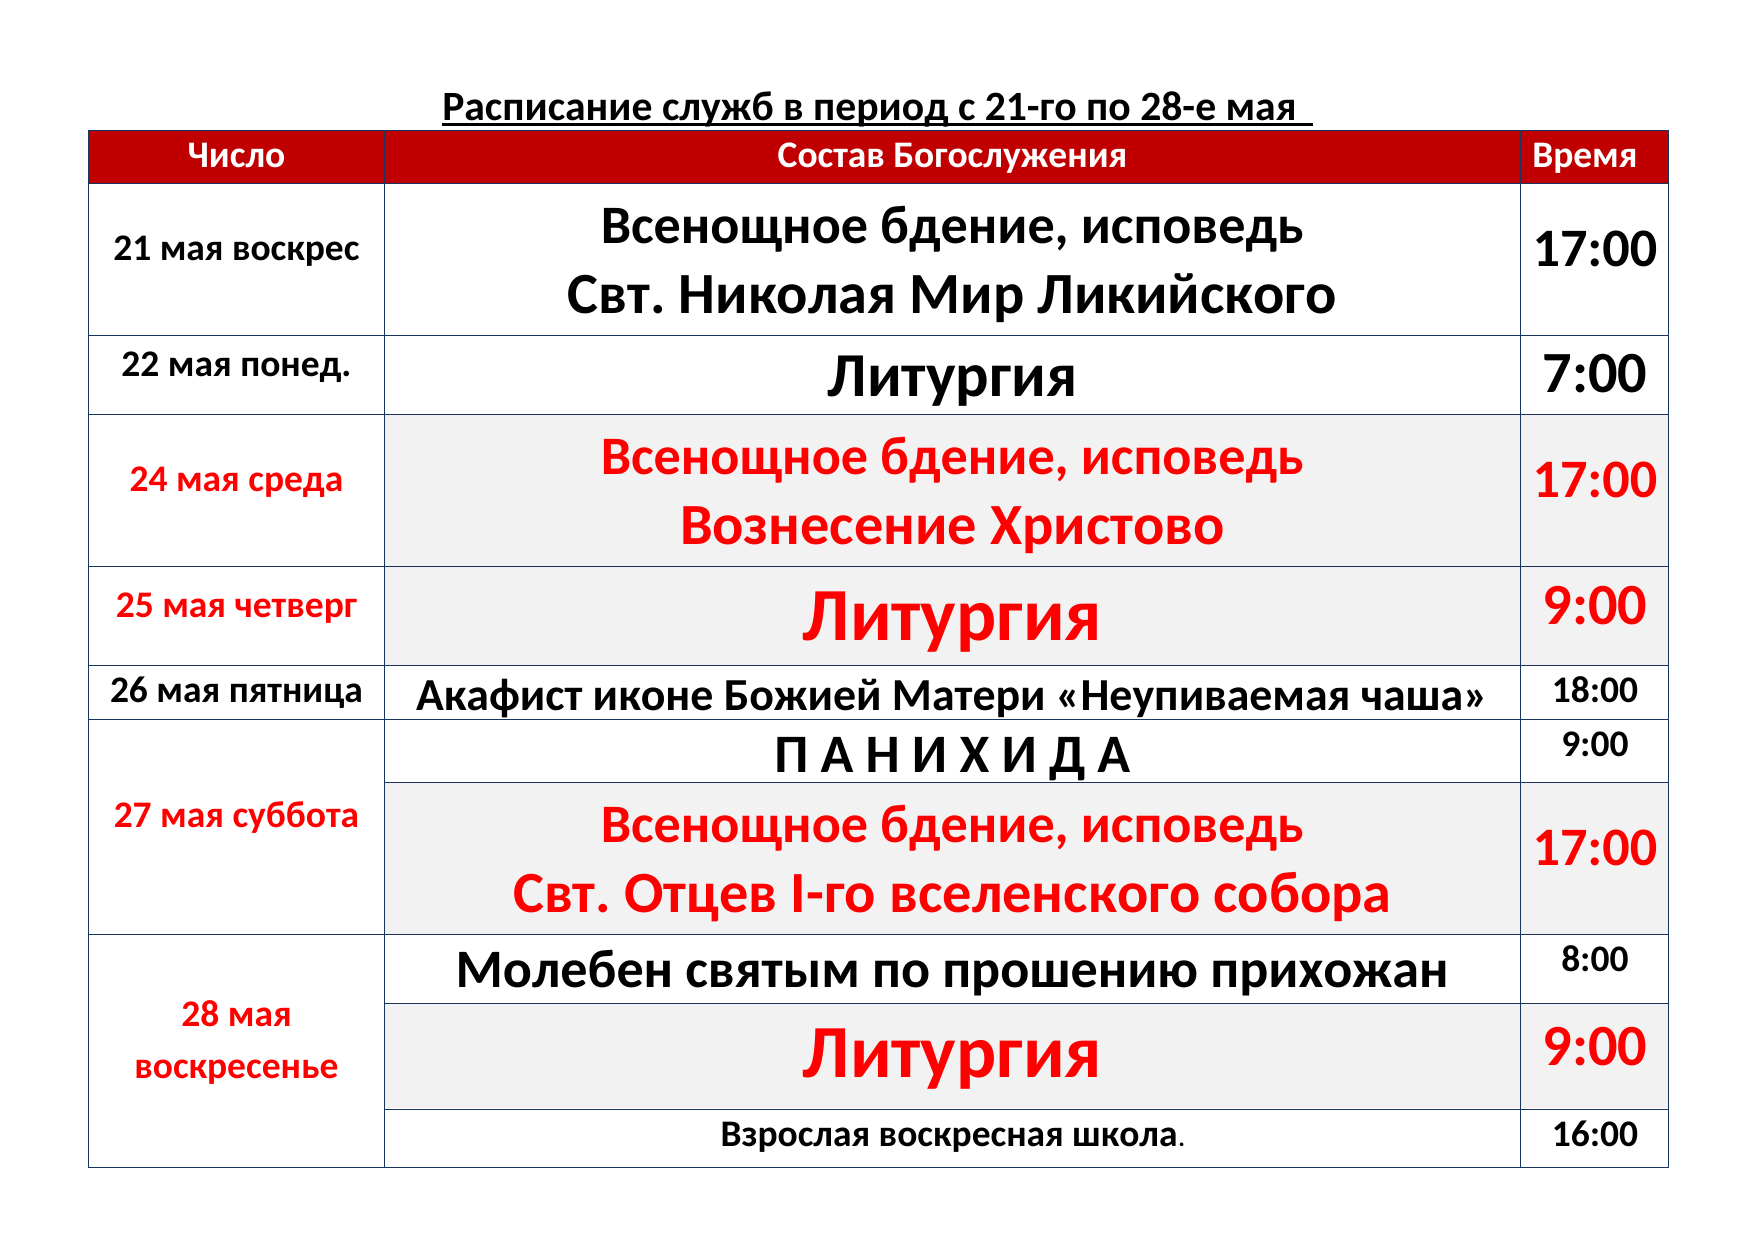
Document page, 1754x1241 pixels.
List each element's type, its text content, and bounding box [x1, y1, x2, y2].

table_cell 26 мая пятница [89, 666, 384, 718]
table_cell Акафист иконе Божией Матери «Неупиваемая чаша» [385, 666, 1520, 718]
table_cell Всенощное бдение, исповедь Свт. Николая Мир Ликийского [385, 184, 1520, 335]
table_cell 7:00 [1521, 336, 1668, 414]
table_header Состав Богослужения [385, 131, 1520, 183]
table_cell 9:00 [1521, 720, 1668, 782]
table_cell 22 мая понед. [89, 336, 384, 414]
table_cell 25 мая четверг [89, 567, 384, 665]
table_header Время [1521, 131, 1668, 183]
table_header Число [89, 131, 384, 183]
table_cell Всенощное бдение, исповедь Вознесение Христово [385, 415, 1520, 566]
table_cell 16:00 [1521, 1110, 1668, 1167]
table_cell Литургия [385, 567, 1520, 665]
table_cell 24 мая среда [89, 415, 384, 566]
table_cell 9:00 [1521, 567, 1668, 665]
table_cell 17:00 [1521, 184, 1668, 335]
text Расписание служб в период с 21-го по 28-е мая [103, 79, 1636, 130]
table_cell Литургия [385, 336, 1520, 414]
table_cell 17:00 [1521, 415, 1668, 566]
table_cell 8:00 [1521, 935, 1668, 1003]
table_cell 28 мая воскресенье [89, 935, 384, 1167]
table_cell 9:00 [1521, 1004, 1668, 1108]
table_cell 21 мая воскрес [89, 184, 384, 335]
table_cell П А Н И Х И Д А [385, 720, 1520, 782]
table_cell Взрослая воскресная школа. [385, 1110, 1520, 1167]
table_cell 27 мая суббота [89, 720, 384, 934]
table_cell Молебен святым по прошению прихожан [385, 935, 1520, 1003]
table_cell Литургия [385, 1004, 1520, 1108]
table_cell 17:00 [1521, 783, 1668, 934]
table_cell Всенощное бдение, исповедь Свт. Отцев I-го вселенского собора [385, 783, 1520, 934]
table_cell 18:00 [1521, 666, 1668, 718]
